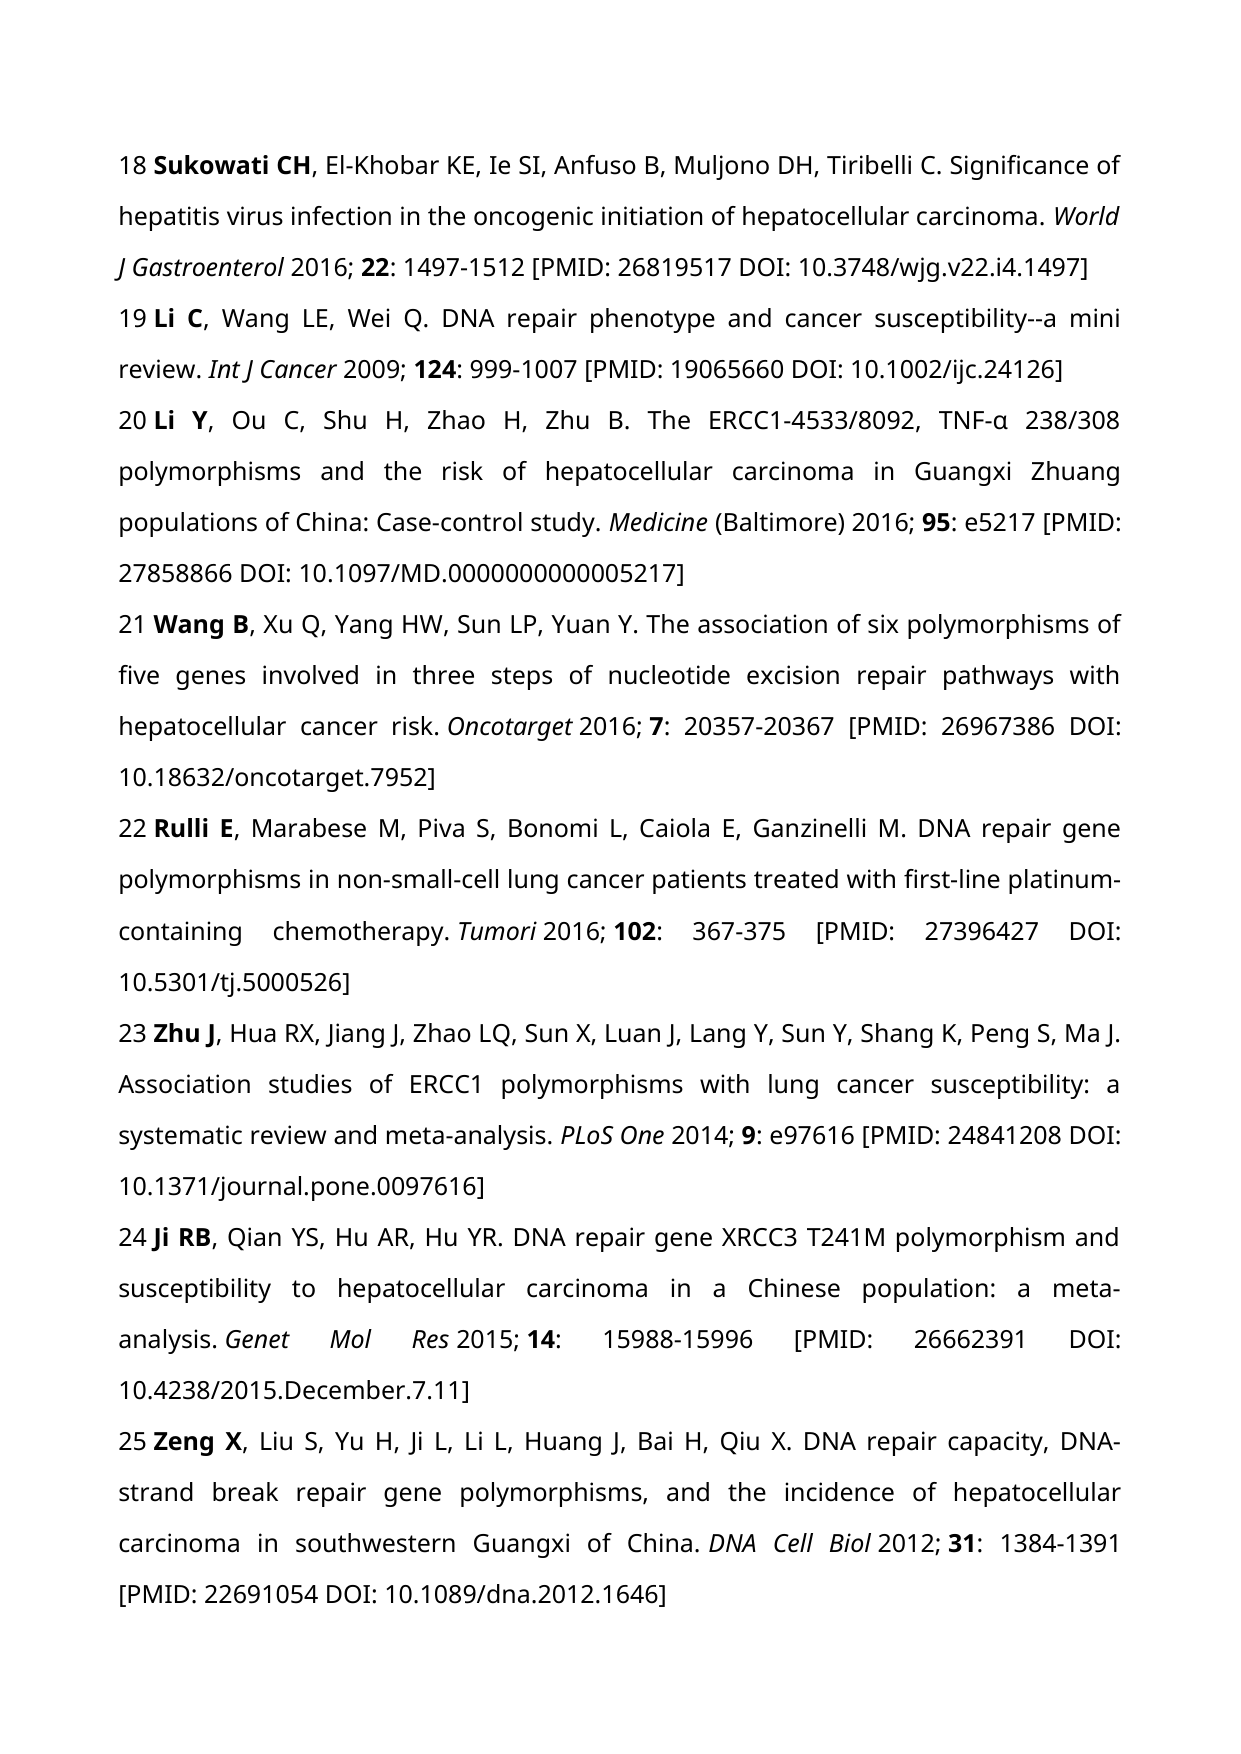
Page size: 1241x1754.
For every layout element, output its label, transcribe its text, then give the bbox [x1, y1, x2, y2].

text 24 Ji RB, Qian YS, Hu AR, Hu YR. DNA repair gene XRCC3 T241M polymorphism and susceptibility to hepatocellular carcinoma in a Chinese population: a meta-analysis. Genet Mol Res 2015; 14: 15988-15996 [PMID: 26662391 DOI: 10.4238/2015.December.7.11] [118, 1219, 1122, 1407]
text 22 Rulli E, Marabese M, Piva S, Bonomi L, Caiola E, Ganzinelli M. DNA repair gene polymorphisms in non-small-cell lung cancer patients treated with first-line platinum-containing chemotherapy. Tumori 2016; 102: 367-375 [PMID: 27396427 DOI: 10.5301/tj.5000526] [118, 811, 1122, 998]
text 19 Li C, Wang LE, Wei Q. DNA repair phenotype and cancer susceptibility--a mini review. Int J Cancer 2009; 124: 999-1007 [PMID: 19065660 DOI: 10.1002/ijc.24126] [118, 301, 1122, 386]
text 21 Wang B, Xu Q, Yang HW, Sun LP, Yuan Y. The association of six polymorphisms of five genes involved in three steps of nucleotide excision repair pathways with hepatocellular cancer risk. Oncotarget 2016; 7: 20357-20367 [PMID: 26967386 DOI: 10.18632/oncotarget.7952] [118, 607, 1122, 794]
text 20 Li Y, Ou C, Shu H, Zhao H, Zhu B. The ERCC1-4533/8092, TNF-α 238/308 polymorphisms and the risk of hepatocellular carcinoma in Guangxi Zhuang populations of China: Case-control study. Medicine (Baltimore) 2016; 95: e5217 [PMID: 27858866 DOI: 10.1097/MD.0000000000005217] [118, 403, 1122, 590]
text 25 Zeng X, Liu S, Yu H, Ji L, Li L, Huang J, Bai H, Qiu X. DNA repair capacity, DNA-strand break repair gene polymorphisms, and the incidence of hepatocellular carcinoma in southwestern Guangxi of China. DNA Cell Biol 2012; 31: 1384-1391 [PMID: 22691054 DOI: 10.1089/dna.2012.1646] [118, 1424, 1122, 1611]
text 18 Sukowati CH, El-Khobar KE, Ie SI, Anfuso B, Muljono DH, Tiribelli C. Significance of hepatitis virus infection in the oncogenic initiation of hepatocellular carcinoma. World J Gastroenterol 2016; 22: 1497-1512 [PMID: 26819517 DOI: 10.3748/wjg.v22.i4.1497] [118, 148, 1122, 284]
text 23 Zhu J, Hua RX, Jiang J, Zhao LQ, Sun X, Luan J, Lang Y, Sun Y, Shang K, Peng S, Ma J. Association studies of ERCC1 polymorphisms with lung cancer susceptibility: a systematic review and meta-analysis. PLoS One 2014; 9: e97616 [PMID: 24841208 DOI: 10.1371/journal.pone.0097616] [118, 1015, 1122, 1202]
